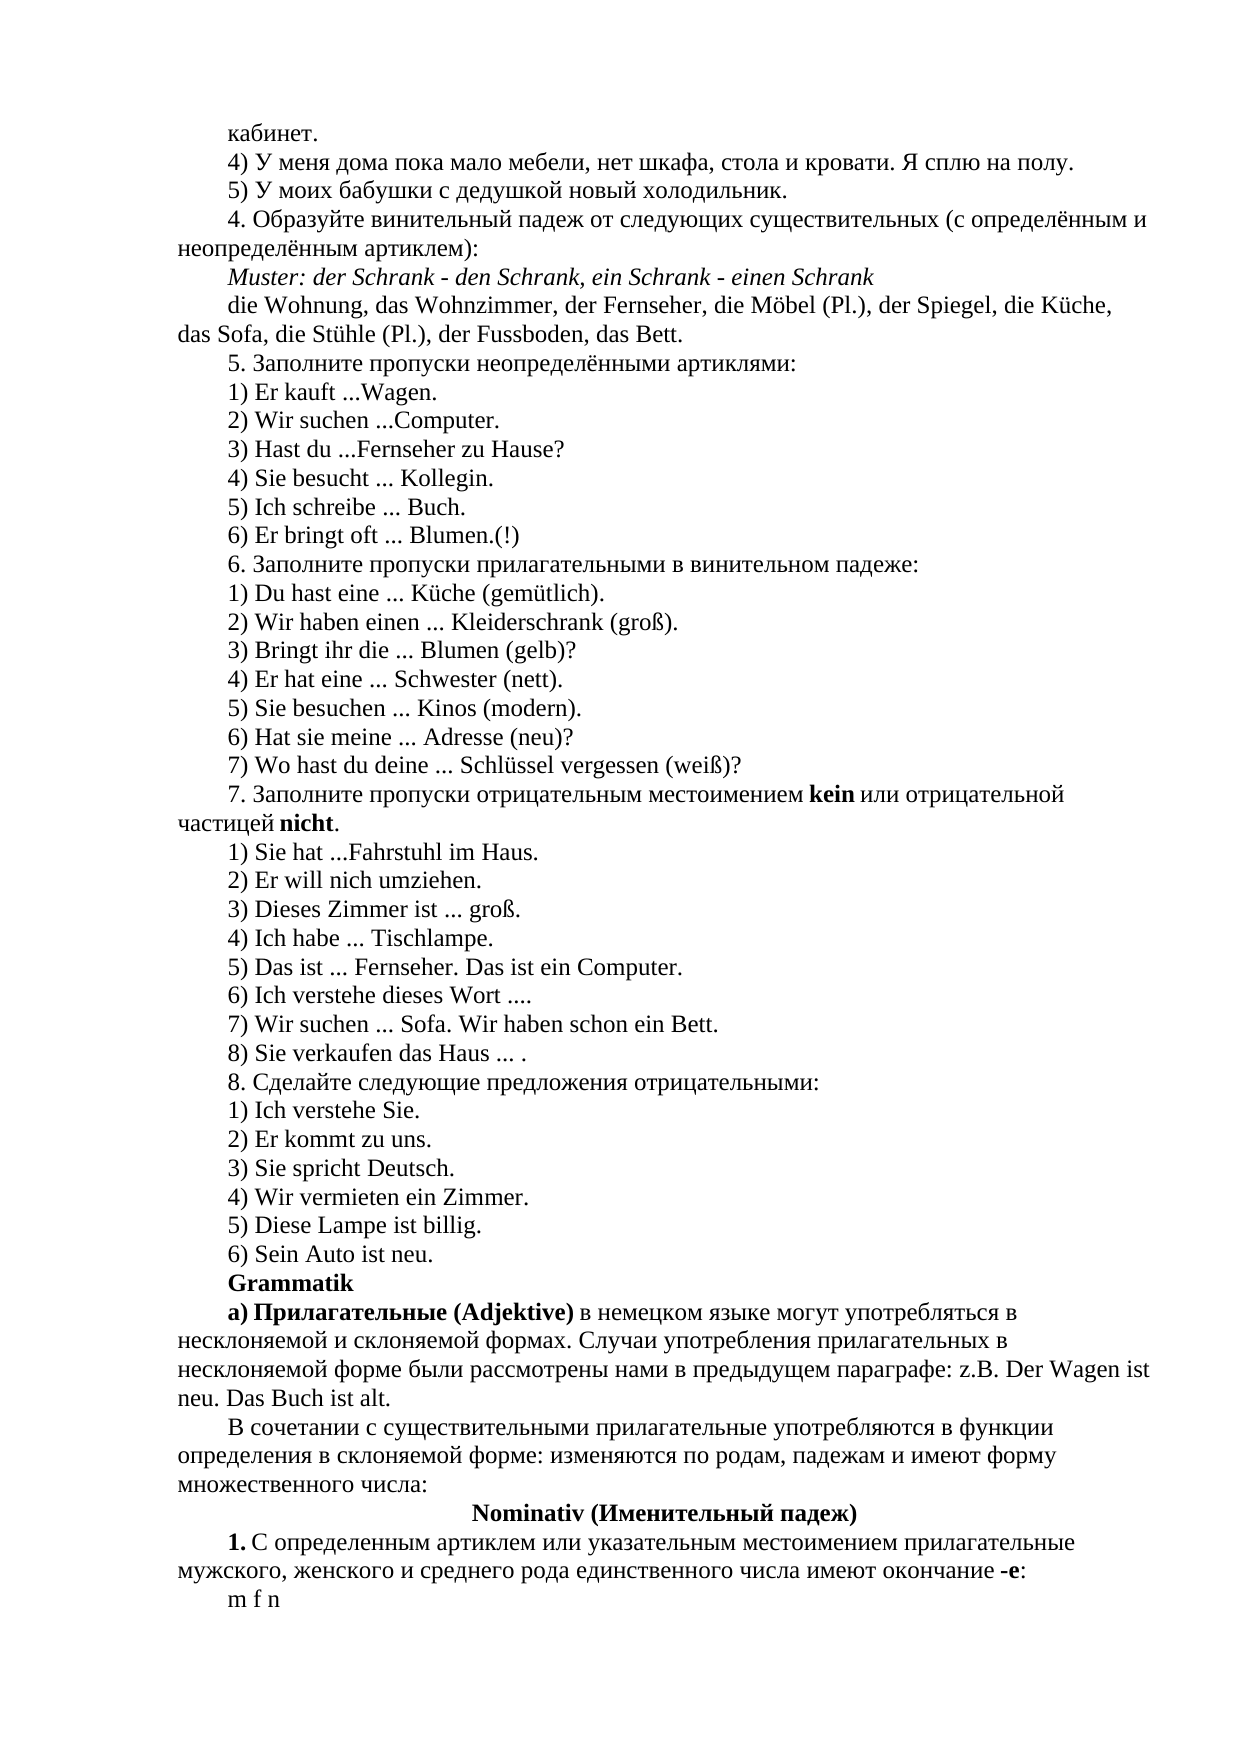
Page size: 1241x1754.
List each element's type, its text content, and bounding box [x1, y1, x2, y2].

text 4) У меня дома пока мало мебели, нет шкафа, стола и кровати. Я сплю на полу. [177, 147, 1152, 176]
text 4) Wir vermieten ein Zimmer. [177, 1182, 1152, 1211]
text 6) Hat sie meine ... Adresse (neu)? [177, 722, 1152, 751]
text m f n [177, 1584, 1152, 1613]
text 7) Wo hast du deine ... Schlüssel vergessen (weiß)? [177, 751, 1152, 779]
text 3) Sie spricht Deutsch. [177, 1153, 1152, 1182]
text 6) Ich verstehe dieses Wort .... [177, 981, 1152, 1009]
text 1) Du hast eine ... Küche (gemütlich). [177, 578, 1152, 607]
text 5) Ich schreibe ... Buch. [177, 492, 1152, 521]
text 3) Hast du ...Fernseher zu Hause? [177, 434, 1152, 463]
text 4) Sie besucht ... Kollegin. [177, 463, 1152, 492]
text die Wohnung, das Wohnzimmer, der Fernseher, die Möbel (Pl.), der Spiegel, die Küche, das Sofa, die Stühle (Pl.), der Fussboden, das Bett. [177, 291, 1152, 348]
text Nominativ (Именительный падеж) [177, 1498, 1152, 1527]
text 5) Sie besuchen ... Kinos (modern). [177, 693, 1152, 722]
text 1) Ich verstehe Sie. [177, 1096, 1152, 1124]
text 2) Wir haben einen ... Kleiderschrank (groß). [177, 607, 1152, 636]
text Grammatik [177, 1268, 1152, 1297]
text 7. Заполните пропуски отрицательным местоимением kein или отрицательной частицей nicht. [177, 779, 1152, 837]
text а) Прилагательные (Adjektive) в немецком языке могут употребляться в несклоняемой и склоняемой формах. Случаи употребления прилагательных в несклоняемой форме были рассмотрены нами в предыдущем параграфе: z.B. Der Wagen ist neu. Das Buch ist alt. [177, 1297, 1152, 1412]
text 5) Diese Lampe ist billig. [177, 1211, 1152, 1239]
text 1) Sie hat ...Fahrstuhl im Haus. [177, 837, 1152, 866]
text 6) Er bringt oft ... Blumen.(!) [177, 521, 1152, 549]
text 5. Заполните пропуски неопределёнными артиклями: [177, 348, 1152, 377]
text 1) Er kauft ...Wagen. [177, 377, 1152, 406]
text 4) Er hat eine ... Schwester (nett). [177, 664, 1152, 693]
text 7) Wir suchen ... Sofa. Wir haben schon ein Bett. [177, 1009, 1152, 1038]
text 2) Er will nich umziehen. [177, 866, 1152, 894]
text 6. Заполните пропуски прилагательными в винительном падеже: [177, 549, 1152, 578]
text 3) Dieses Zimmer ist ... groß. [177, 894, 1152, 923]
text Muster: der Schrank - den Schrank, ein Schrank - einen Schrank [177, 262, 1152, 291]
text 8. Сделайте следующие предложения отрицательными: [177, 1067, 1152, 1096]
text 3) Bringt ihr die ... Blumen (gelb)? [177, 636, 1152, 664]
text 4. Образуйте винительный падеж от следующих существительных (с определённым и неопределённым артиклем): [177, 204, 1152, 262]
text 5) Das ist ... Fernseher. Das ist ein Computer. [177, 952, 1152, 981]
text 6) Sein Auto ist neu. [177, 1239, 1152, 1268]
text 1. С определенным артиклем или указательным местоимением прилагательные мужского, женского и среднего рода единственного числа имеют окончание -е: [177, 1527, 1152, 1584]
text 5) У моих бабушки с дедушкой новый холодильник. [177, 176, 1152, 204]
text 8) Sie verkaufen das Haus ... . [177, 1038, 1152, 1067]
text 2) Er kommt zu uns. [177, 1124, 1152, 1153]
text 2) Wir suchen ...Computer. [177, 406, 1152, 434]
text В сочетании с существительными прилагательные употребляются в функции определения в склоняемой форме: изменяются по родам, падежам и имеют форму множественного числа: [177, 1412, 1152, 1498]
text кабинет. [177, 118, 1152, 147]
text 4) Ich habe ... Tischlampe. [177, 923, 1152, 952]
